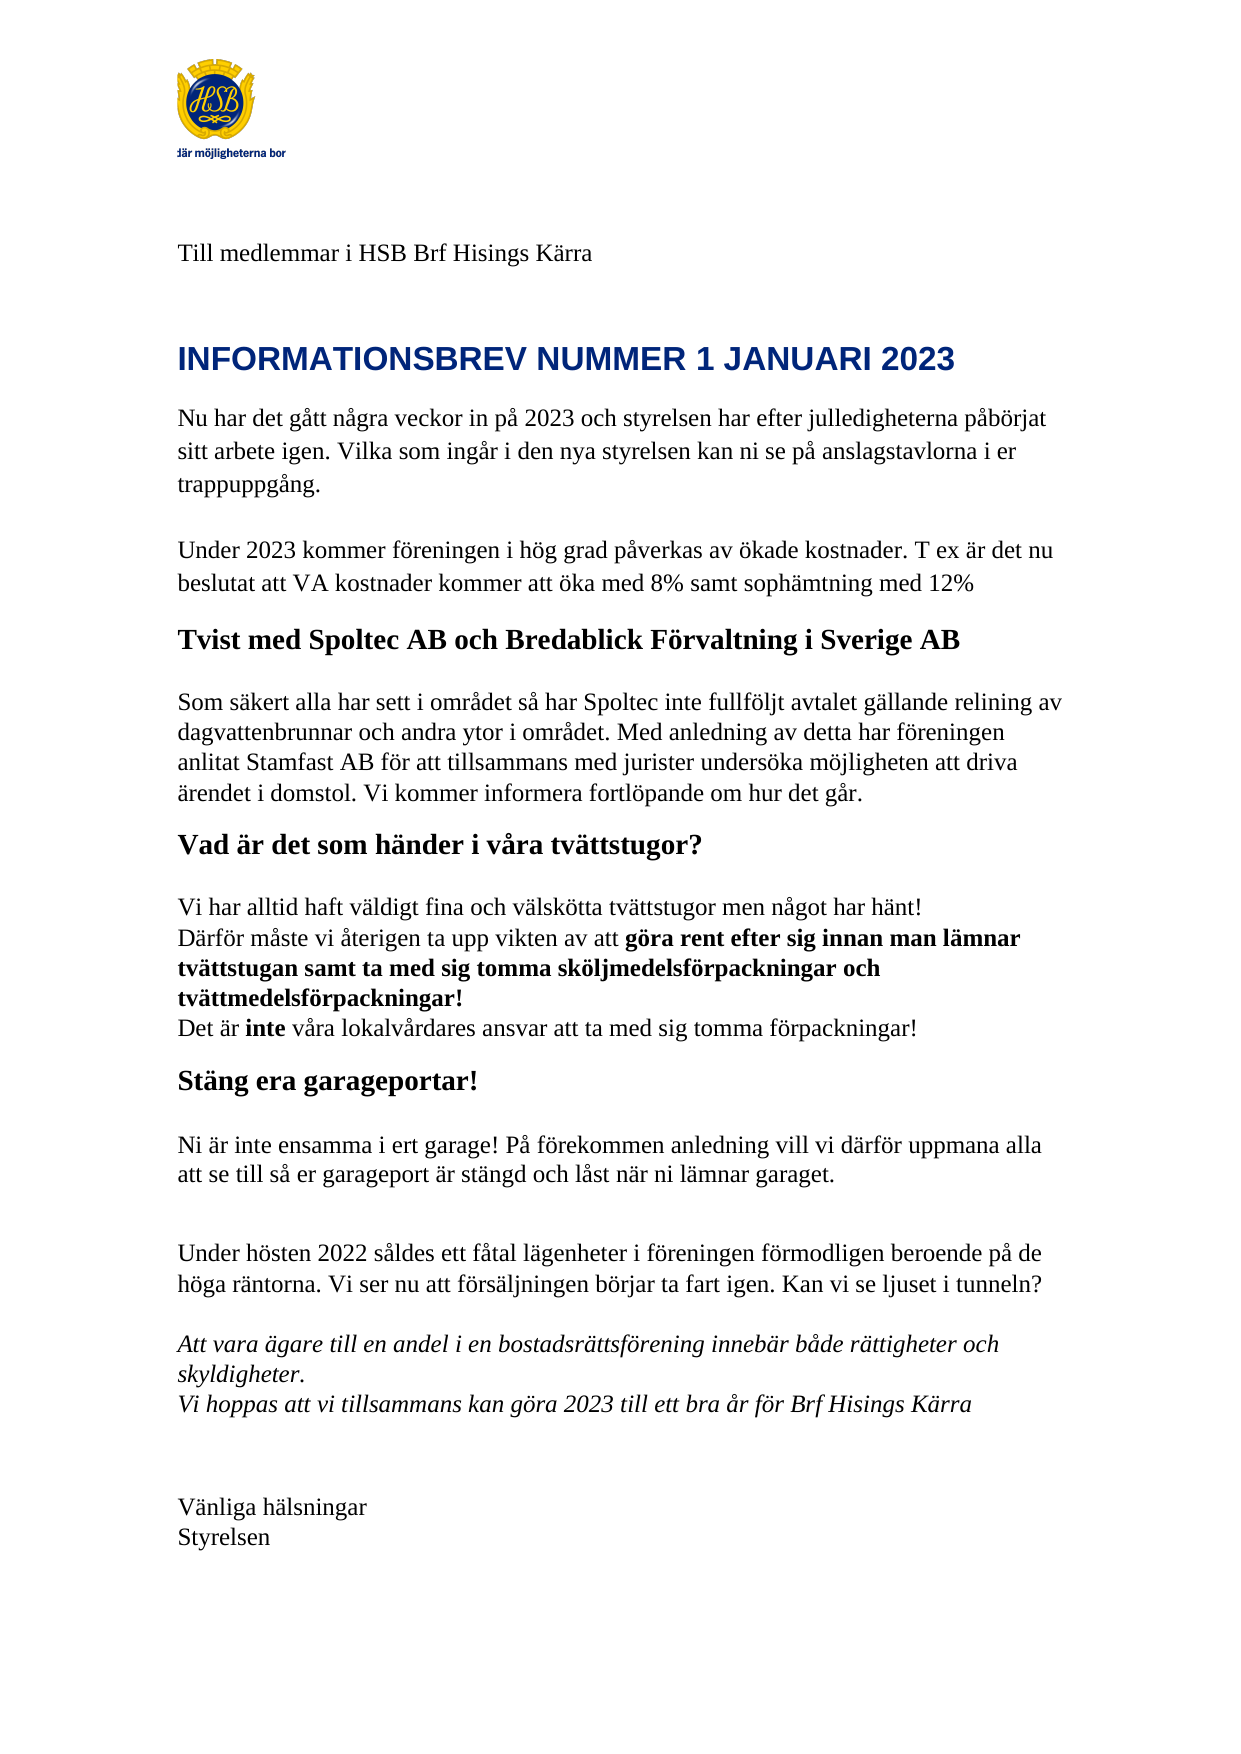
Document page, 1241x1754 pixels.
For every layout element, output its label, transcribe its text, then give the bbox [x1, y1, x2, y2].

text Till medlemmar i HSB Brf Hisings Kärra [177, 236, 1063, 266]
text Nu har det gått några veckor in på 2023 och styrelsen har efter julledigheterna påbörjat sitt arbete igen. Vilka som ingår i den nya styrelsen kan ni se på anslagstavlorna i er trappuppgång. Under 2023 kommer föreningen i hög grad påverkas av ökade kostnader. T ex är det nu beslutat att VA kostnader kommer att öka med 8% samt sophämtning med 12% [177, 403, 1063, 597]
text Vad är det som händer i våra tvättstugor? Vi har alltid haft väldigt fina och välskötta tvättstugor men något har hänt! Därför måste vi återigen ta upp vikten av att göra rent efter sig innan man lämnar tvättstugan samt ta med sig tomma sköljmedelsförpackningar och tvättmedelsförpackningar! Det är inte våra lokalvårdares ansvar att ta med sig tomma förpackningar! [177, 827, 1063, 1042]
text Stäng era garageportar! Ni är inte ensamma i ert garage! På förekommen anledning vill vi därför uppmana alla att se till så er garageport är stängd och låst när ni lämnar garaget. [177, 1063, 1063, 1216]
text Tvist med Spoltec AB och Bredablick Förvaltning i Sverige AB Som säkert alla har sett i området så har Spoltec inte fullföljt avtalet gällande relining av dagvattenbrunnar och andra ytor i området. Med anledning av detta har föreningen anlitat Stamfast AB för att tillsammans med jurister undersöka möjligheten att driva ärendet i domstol. Vi kommer informera fortlöpande om hur det går. [177, 622, 1063, 806]
text Under hösten 2022 såldes ett fåtal lägenheter i föreningen förmodligen beroende på de höga räntorna. Vi ser nu att försäljningen börjar ta fart igen. Kan vi se ljuset i tunneln? Att vara ägare till en andel i en bostadsrättsförening innebär både rättigheter och skyldigheter. Vi hoppas att vi tillsammans kan göra 2023 till ett bra år för Brf Hisings Kärra [177, 1237, 1063, 1418]
text Vänliga hälsningar Styrelsen [177, 1490, 1063, 1551]
subtitle informationsbrev nummer 1 JANUARI 2023 [177, 338, 1063, 378]
picture [177, 59, 286, 159]
